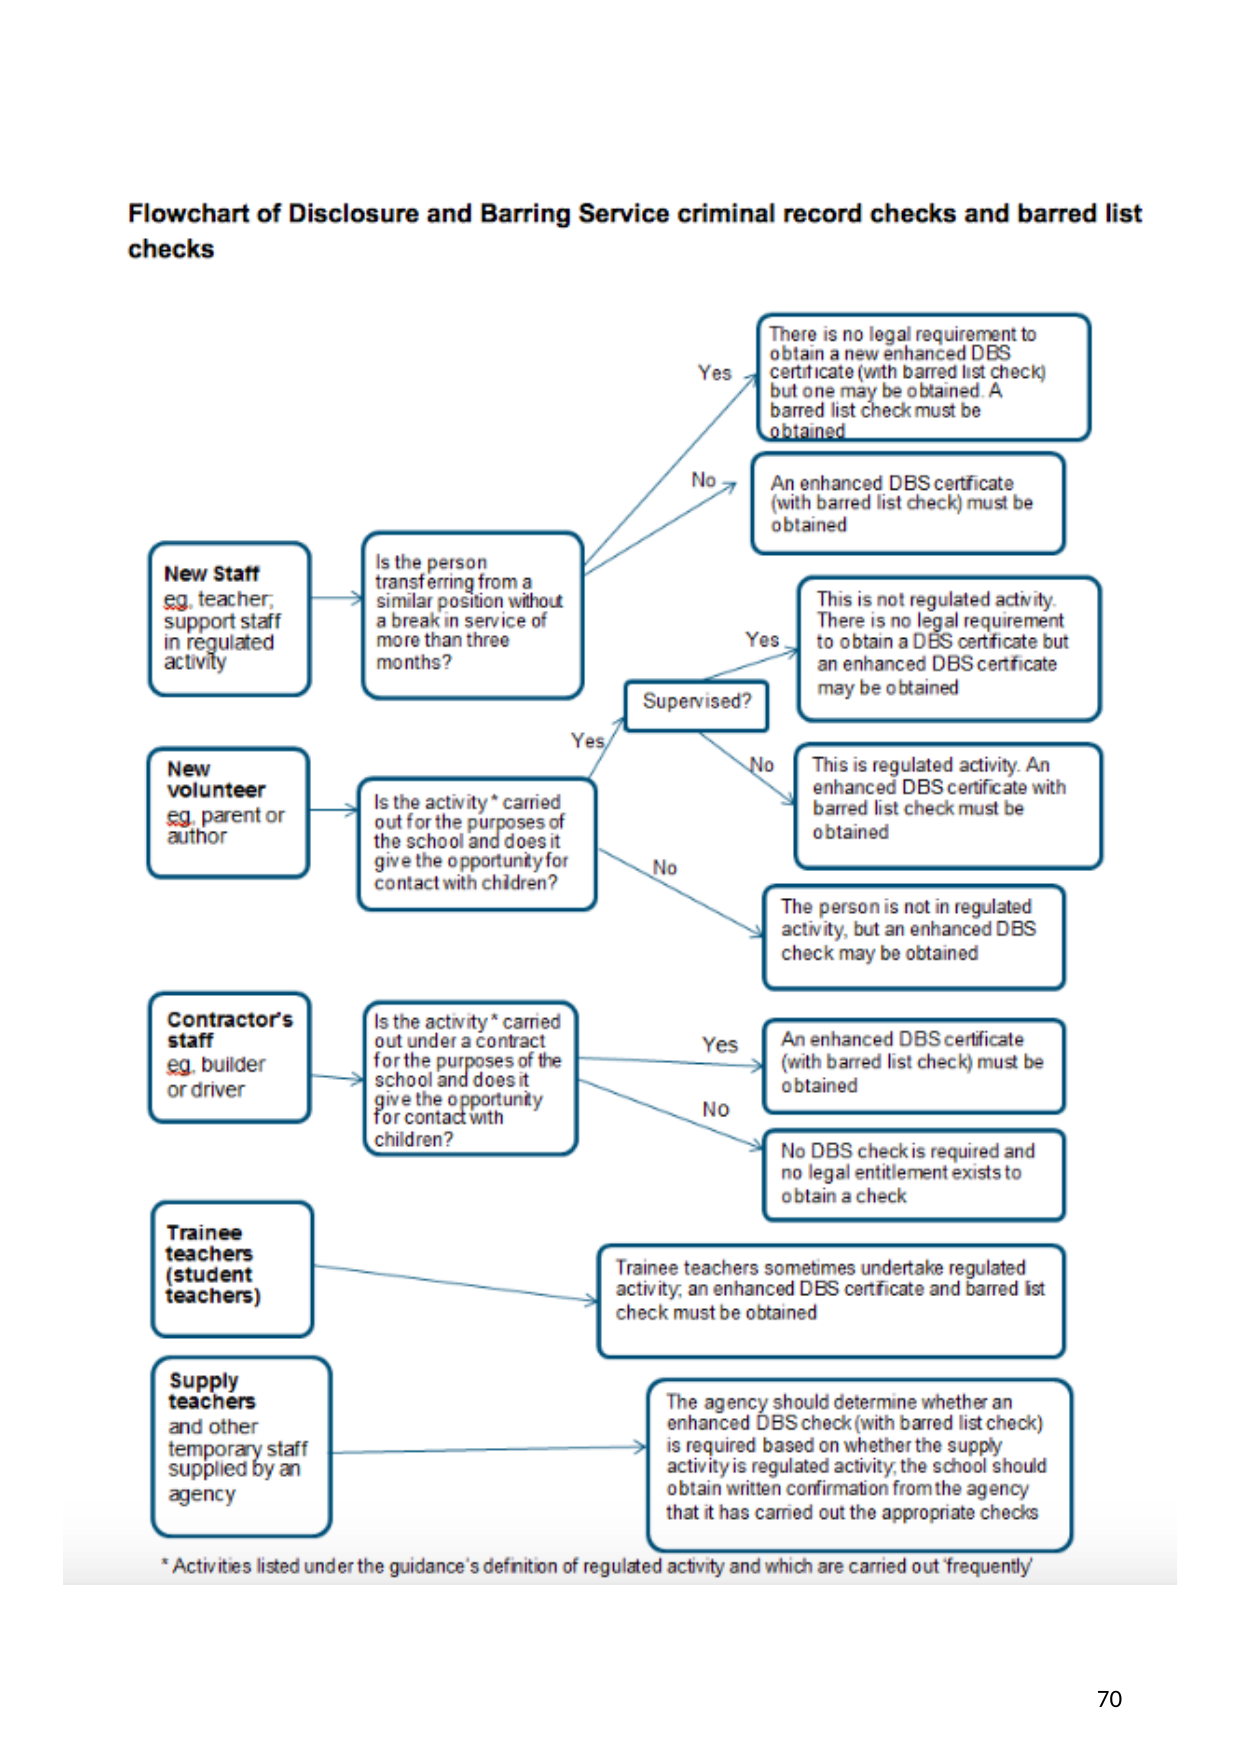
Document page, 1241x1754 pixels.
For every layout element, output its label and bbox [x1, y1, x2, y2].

picture [63, 183, 1178, 1585]
